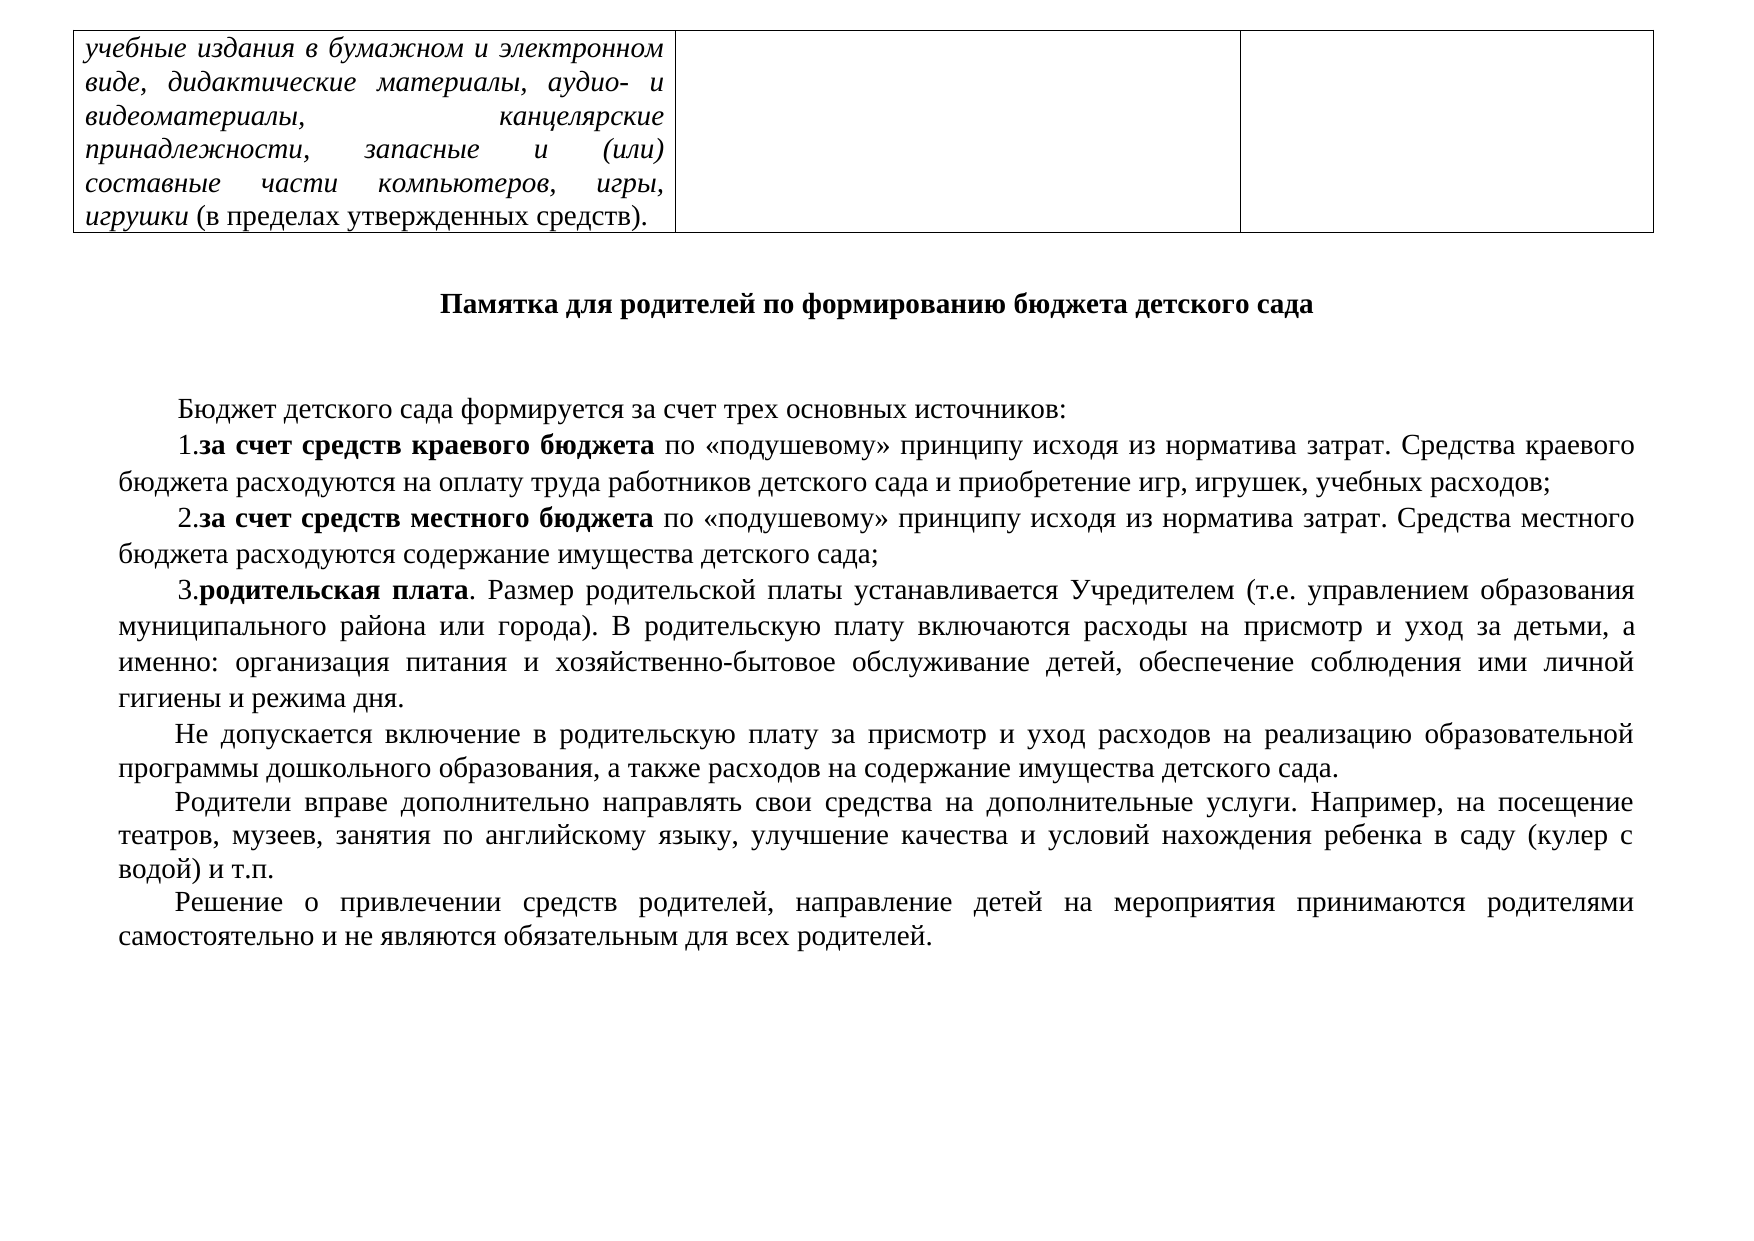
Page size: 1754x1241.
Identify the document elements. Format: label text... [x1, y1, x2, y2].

text 1.за счет средств краевого бюджета по «подушевому» принципу исходя из норматива затрат. Средства краевого бюджета расходуются на оплату труда работников детского сада и приобретение игр, игрушек, учебных расходов; [118, 427, 1636, 497]
text Бюджет детского сада формируется за счет трех основных источников: [118, 391, 1636, 425]
text Не допускается включение в родительскую плату за присмотр и уход расходов на реализацию образовательной программы дошкольного образования, а также расходов на содержание имущества детского сада. [118, 717, 1636, 784]
text 2.за счет средств местного бюджета по «подушевому» принципу исходя из норматива затрат. Средства местного бюджета расходуются содержание имущества детского сада; [118, 500, 1636, 569]
text 3.родительская плата. Размер родительской платы устанавливается Учредителем (т.е. управлением образования муниципального района или города). В родительскую плату включаются расходы на присмотр и уход за детьми, а именно: организация питания и хозяйственно-бытовое обслуживание детей, обеспечение соблюдения ими личной гигиены и режима дня. [118, 572, 1636, 714]
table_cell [1241, 31, 1653, 232]
text Решение о привлечении средств родителей, направление детей на мероприятия принимаются родителями самостоятельно и не являются обязательным для всех родителей. [118, 884, 1636, 951]
text Памятка для родителей по формированию бюджета детского сада [118, 286, 1636, 319]
text Родители вправе дополнительно направлять свои средства на дополнительные услуги. Например, на посещение театров, музеев, занятия по английскому языку, улучшение качества и условий нахождения ребенка в саду (кулер с водой) и т.п. [118, 784, 1636, 884]
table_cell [74, 31, 675, 232]
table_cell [676, 31, 1240, 232]
